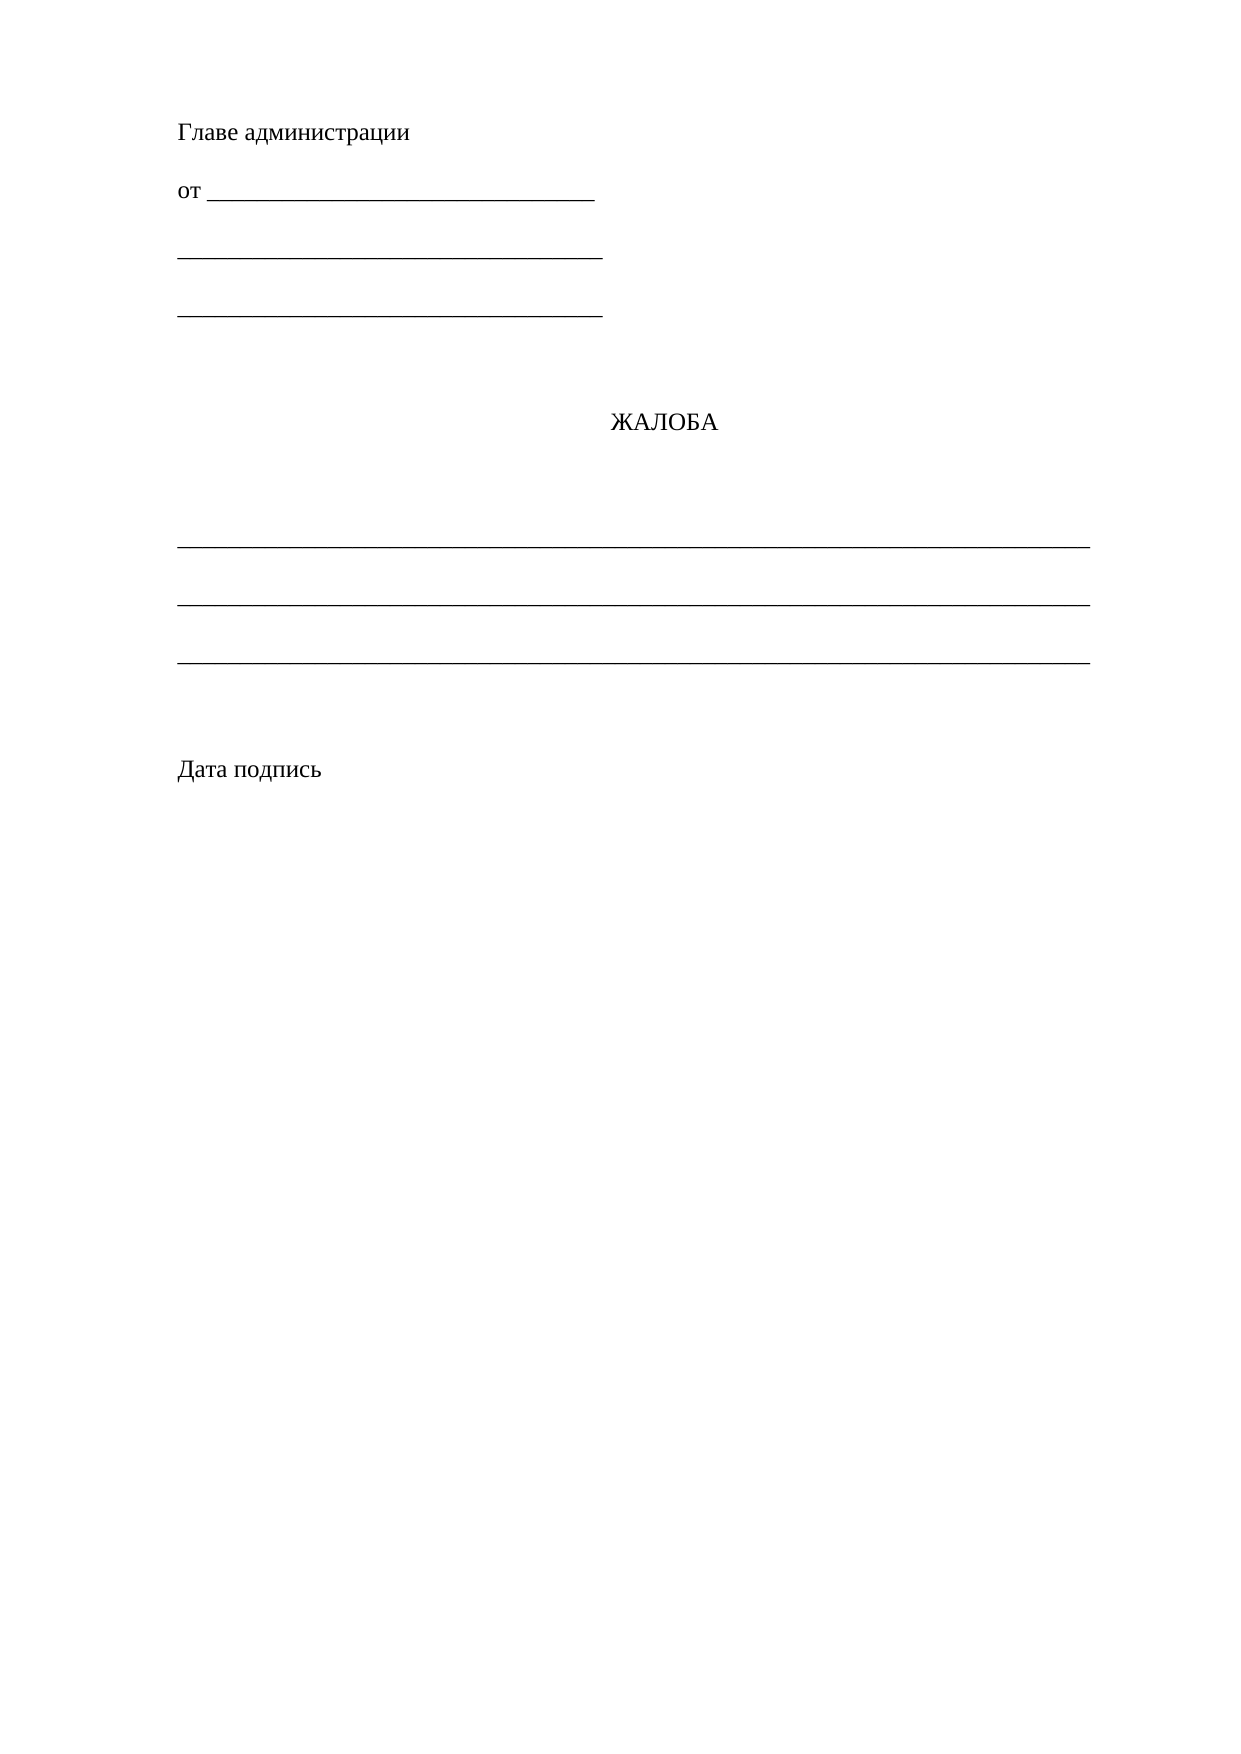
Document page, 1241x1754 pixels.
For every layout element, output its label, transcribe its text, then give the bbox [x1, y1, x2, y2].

text __________________________________ [177, 291, 1152, 319]
text от _______________________________ [177, 175, 1152, 204]
text ЖАЛОБА [177, 407, 1152, 435]
text __________________________________ [177, 233, 1152, 262]
text _________________________________________________________________________ [177, 522, 1152, 551]
text _________________________________________________________________________ [177, 638, 1152, 667]
text Дата подпись [177, 754, 1152, 783]
text Главе администрации [177, 117, 1152, 146]
text _________________________________________________________________________ [177, 580, 1152, 609]
